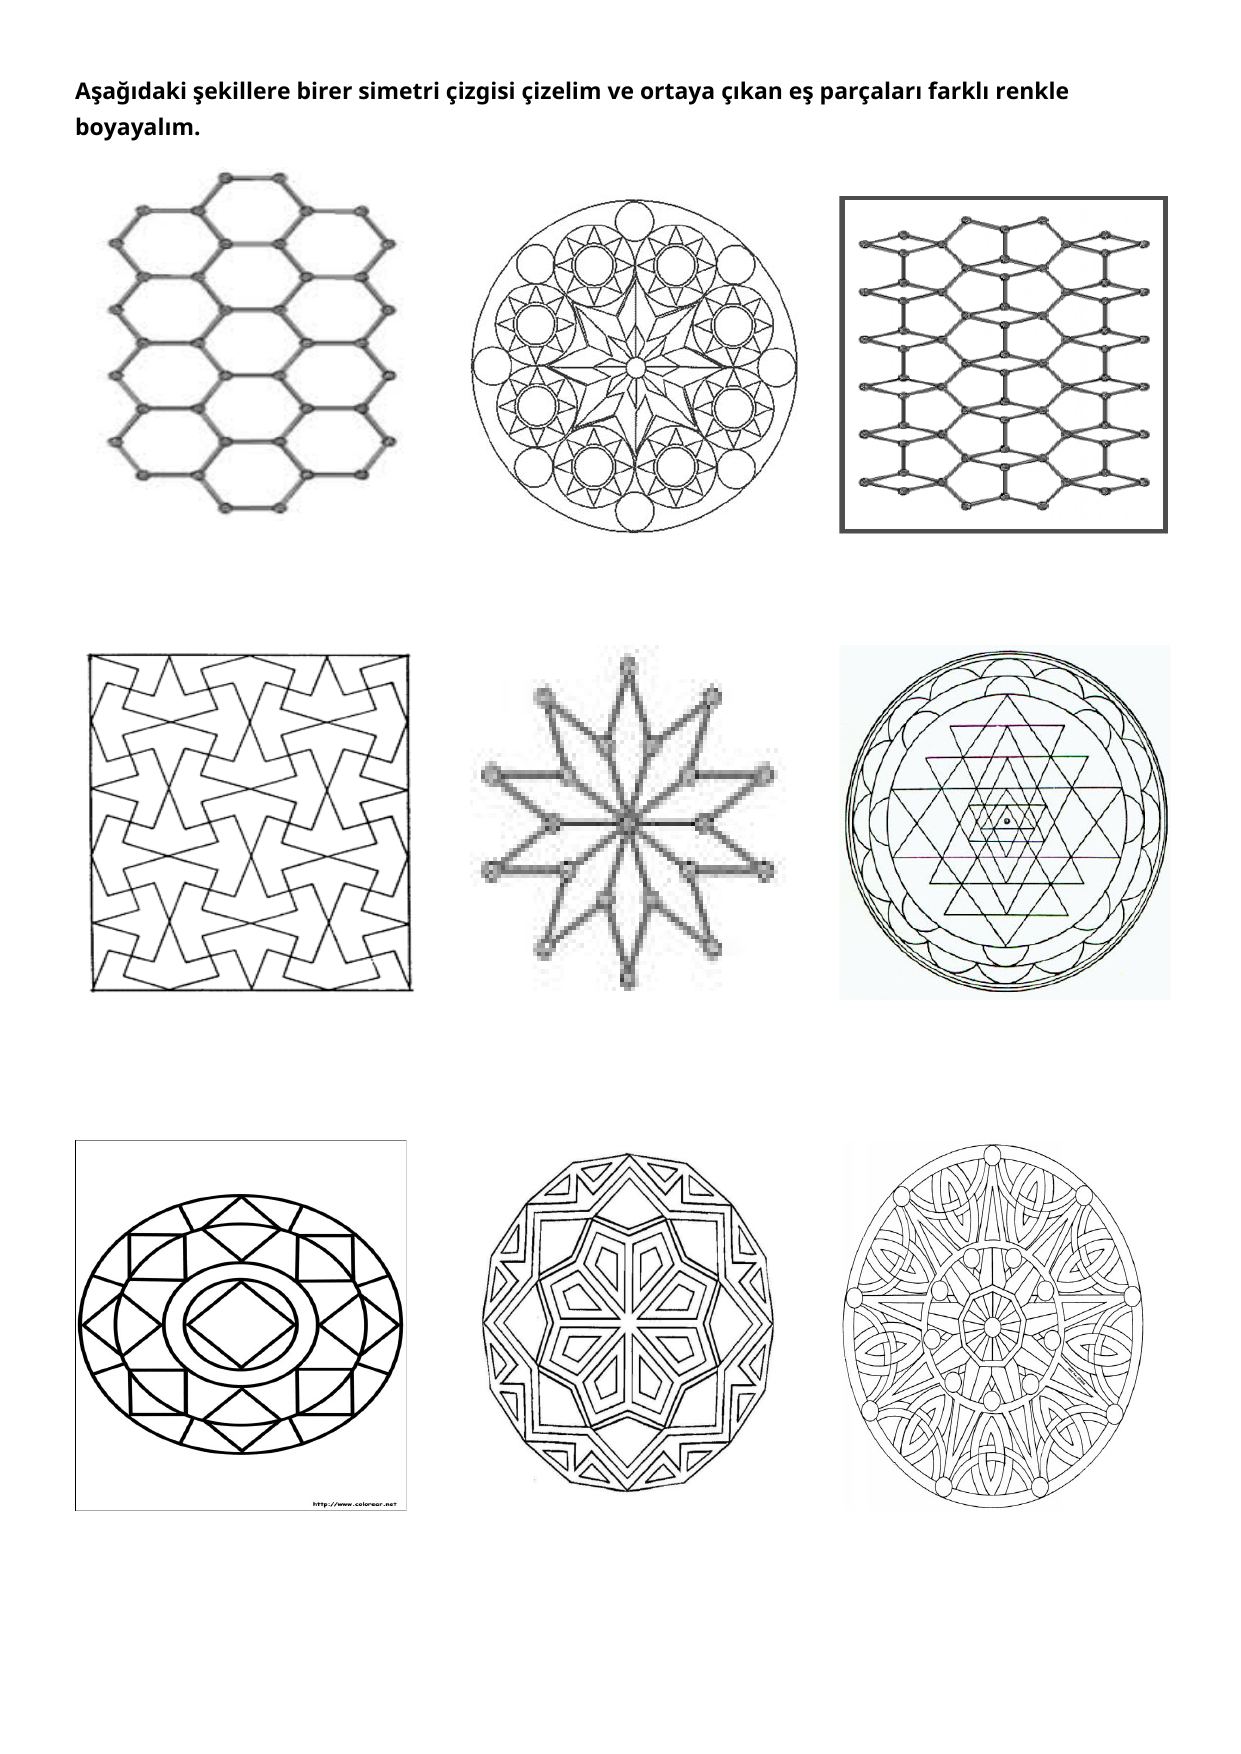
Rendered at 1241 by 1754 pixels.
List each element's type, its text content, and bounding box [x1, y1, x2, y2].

table_cell [828, 645, 1197, 1140]
picture [470, 1140, 786, 1511]
picture [839, 1140, 1146, 1511]
text Aşağıdaki şekillere birer simetri çizgisi çizelim ve ortaya çıkan eş parçaları farklı renkle boyayalım. [75, 75, 1165, 142]
table_cell [828, 1140, 1197, 1622]
picture [839, 645, 1171, 1000]
table_cell [459, 1140, 828, 1622]
picture [470, 645, 786, 1000]
picture [839, 195, 1169, 534]
picture [75, 645, 421, 1000]
table_cell [64, 645, 459, 1140]
table_cell [459, 645, 828, 1140]
table_header [64, 168, 459, 645]
table_header [828, 168, 1197, 645]
picture [80, 167, 421, 521]
picture [470, 195, 800, 534]
picture [75, 1140, 407, 1511]
table_header [459, 168, 828, 645]
table_cell [64, 1140, 459, 1622]
